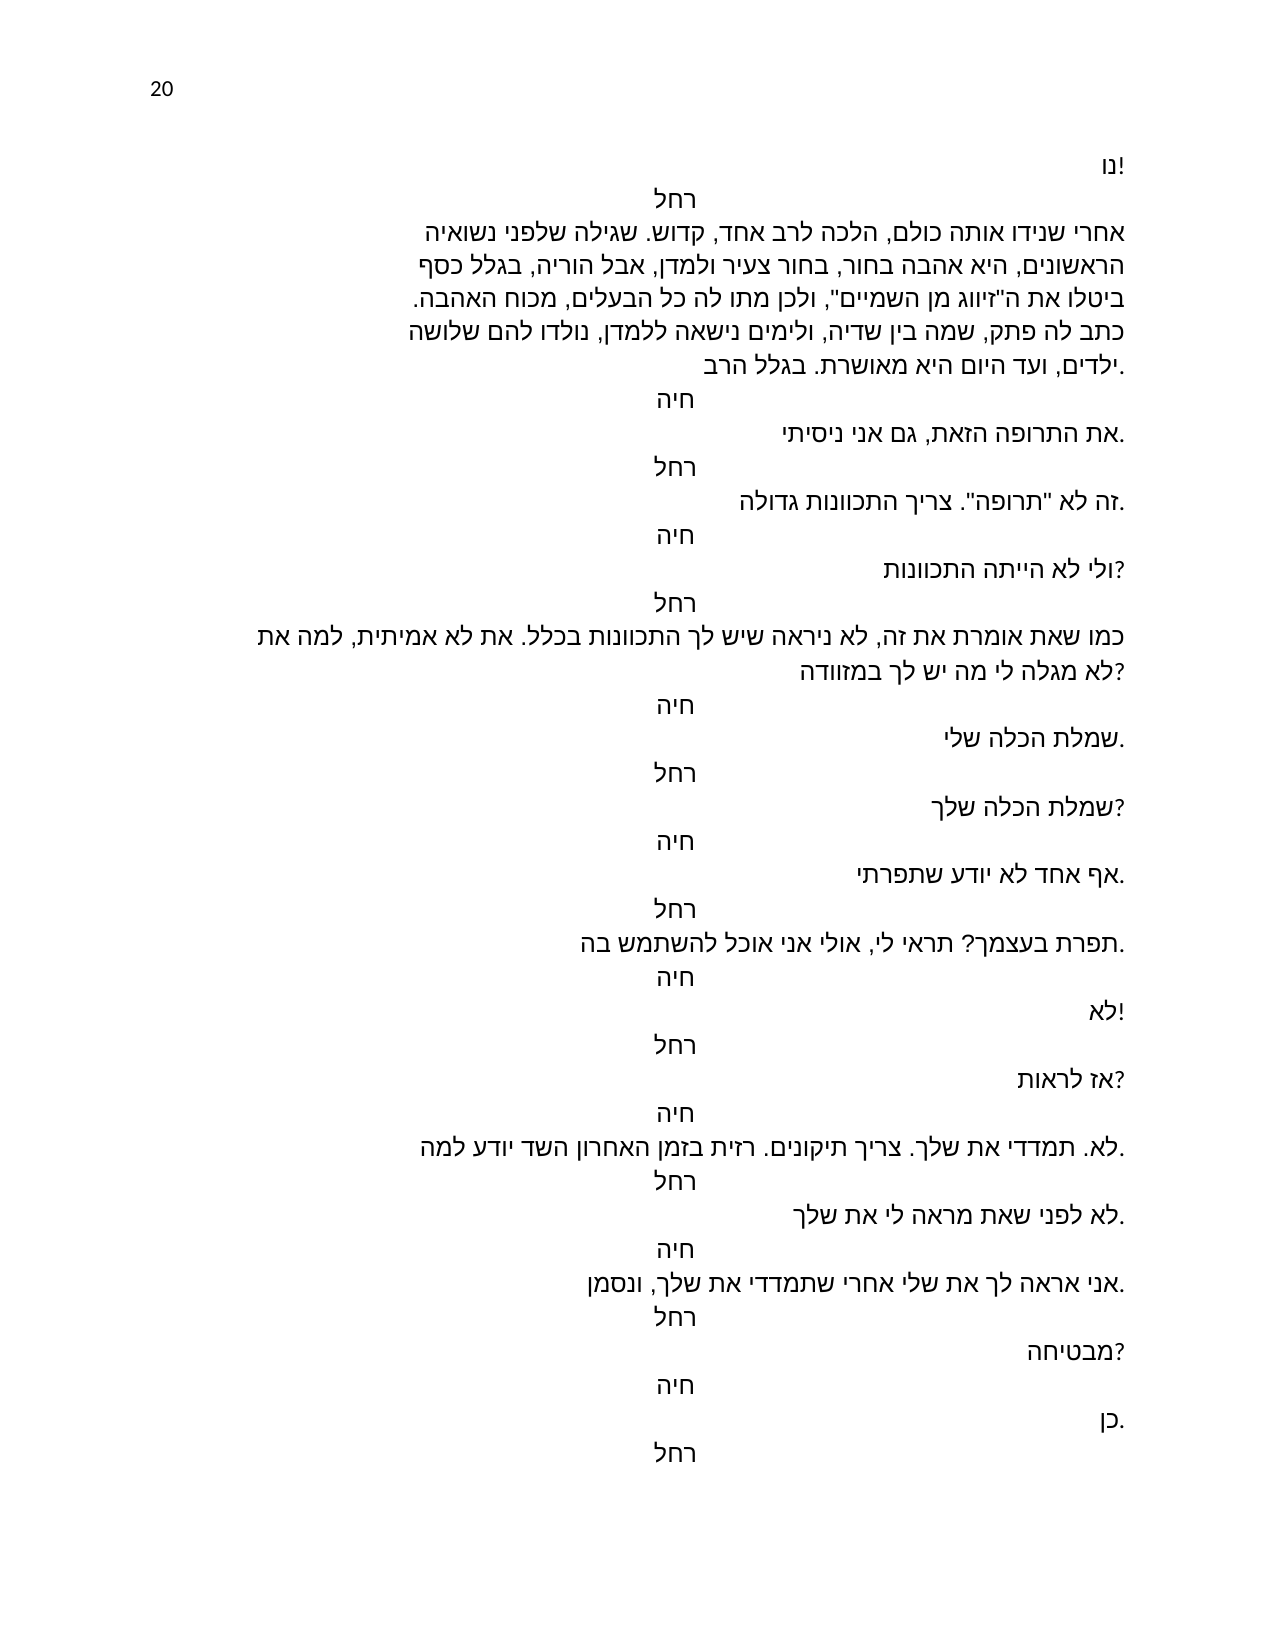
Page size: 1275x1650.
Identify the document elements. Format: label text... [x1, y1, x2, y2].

list רחל [225, 185, 1125, 214]
list תפרת בעצמך? תראי לי, אולי אני אוכל להשתמש בה. [225, 928, 1125, 958]
list אני אראה לך את שלי אחרי שתמדדי את שלך, ונסמן. [225, 1268, 1125, 1298]
list רחל [225, 1031, 1125, 1059]
list חיה [225, 963, 1125, 991]
list רחל [225, 453, 1125, 482]
list חיה [225, 1099, 1125, 1127]
list נו! [225, 150, 1125, 181]
list רחל [225, 589, 1125, 618]
list חיה [225, 827, 1125, 855]
list את התרופה הזאת, גם אני ניסיתי. [225, 418, 1125, 449]
list לא! [225, 996, 1125, 1026]
list כמו שאת אומרת את זה, לא ניראה שיש לך התכוונות בכלל. את לא אמיתית, למה את לא מגלה לי מה יש לך במזוודה? [225, 622, 1125, 686]
list חיה [225, 385, 1125, 414]
list אחרי שנידו אותה כולם, הלכה לרב אחד, קדוש. שגילה שלפני נשואיה הראשונים, היא אהבה בחור, בחור צעיר ולמדן, אבל הוריה, בגלל כסף ביטלו את ה"זיווג מן השמיים", ולכן מתו לה כל הבעלים, מכוח האהבה. כתב לה פתק, שמה בין שדיה, ולימים נישאה ללמדן, נולדו להם שלושה ילדים, ועד היום היא מאושרת. בגלל הרב. [386, 218, 1125, 381]
list זה לא "תרופה". צריך התכוונות גדולה. [225, 486, 1125, 517]
list כן. [225, 1404, 1125, 1434]
list רחל [225, 1303, 1125, 1332]
list חיה [225, 1371, 1125, 1399]
list שמלת הכלה שלי. [225, 724, 1125, 754]
list אז לראות? [225, 1064, 1125, 1094]
list מבטיחה? [225, 1336, 1125, 1366]
list לא. תמדדי את שלך. צריך תיקונים. רזית בזמן האחרון השד יודע למה. [225, 1132, 1125, 1162]
list רחל [225, 1167, 1125, 1196]
list אף אחד לא יודע שתפרתי. [225, 860, 1125, 890]
list חיה [225, 691, 1125, 719]
list רחל [225, 895, 1125, 923]
list חיה [225, 521, 1125, 550]
list חיה [225, 1235, 1125, 1263]
list שמלת הכלה שלך? [225, 792, 1125, 822]
list לא לפני שאת מראה לי את שלך. [225, 1200, 1125, 1230]
list רחל [225, 1439, 1125, 1468]
list רחל [225, 759, 1125, 787]
list ולי לא הייתה התכוונות? [225, 554, 1125, 585]
